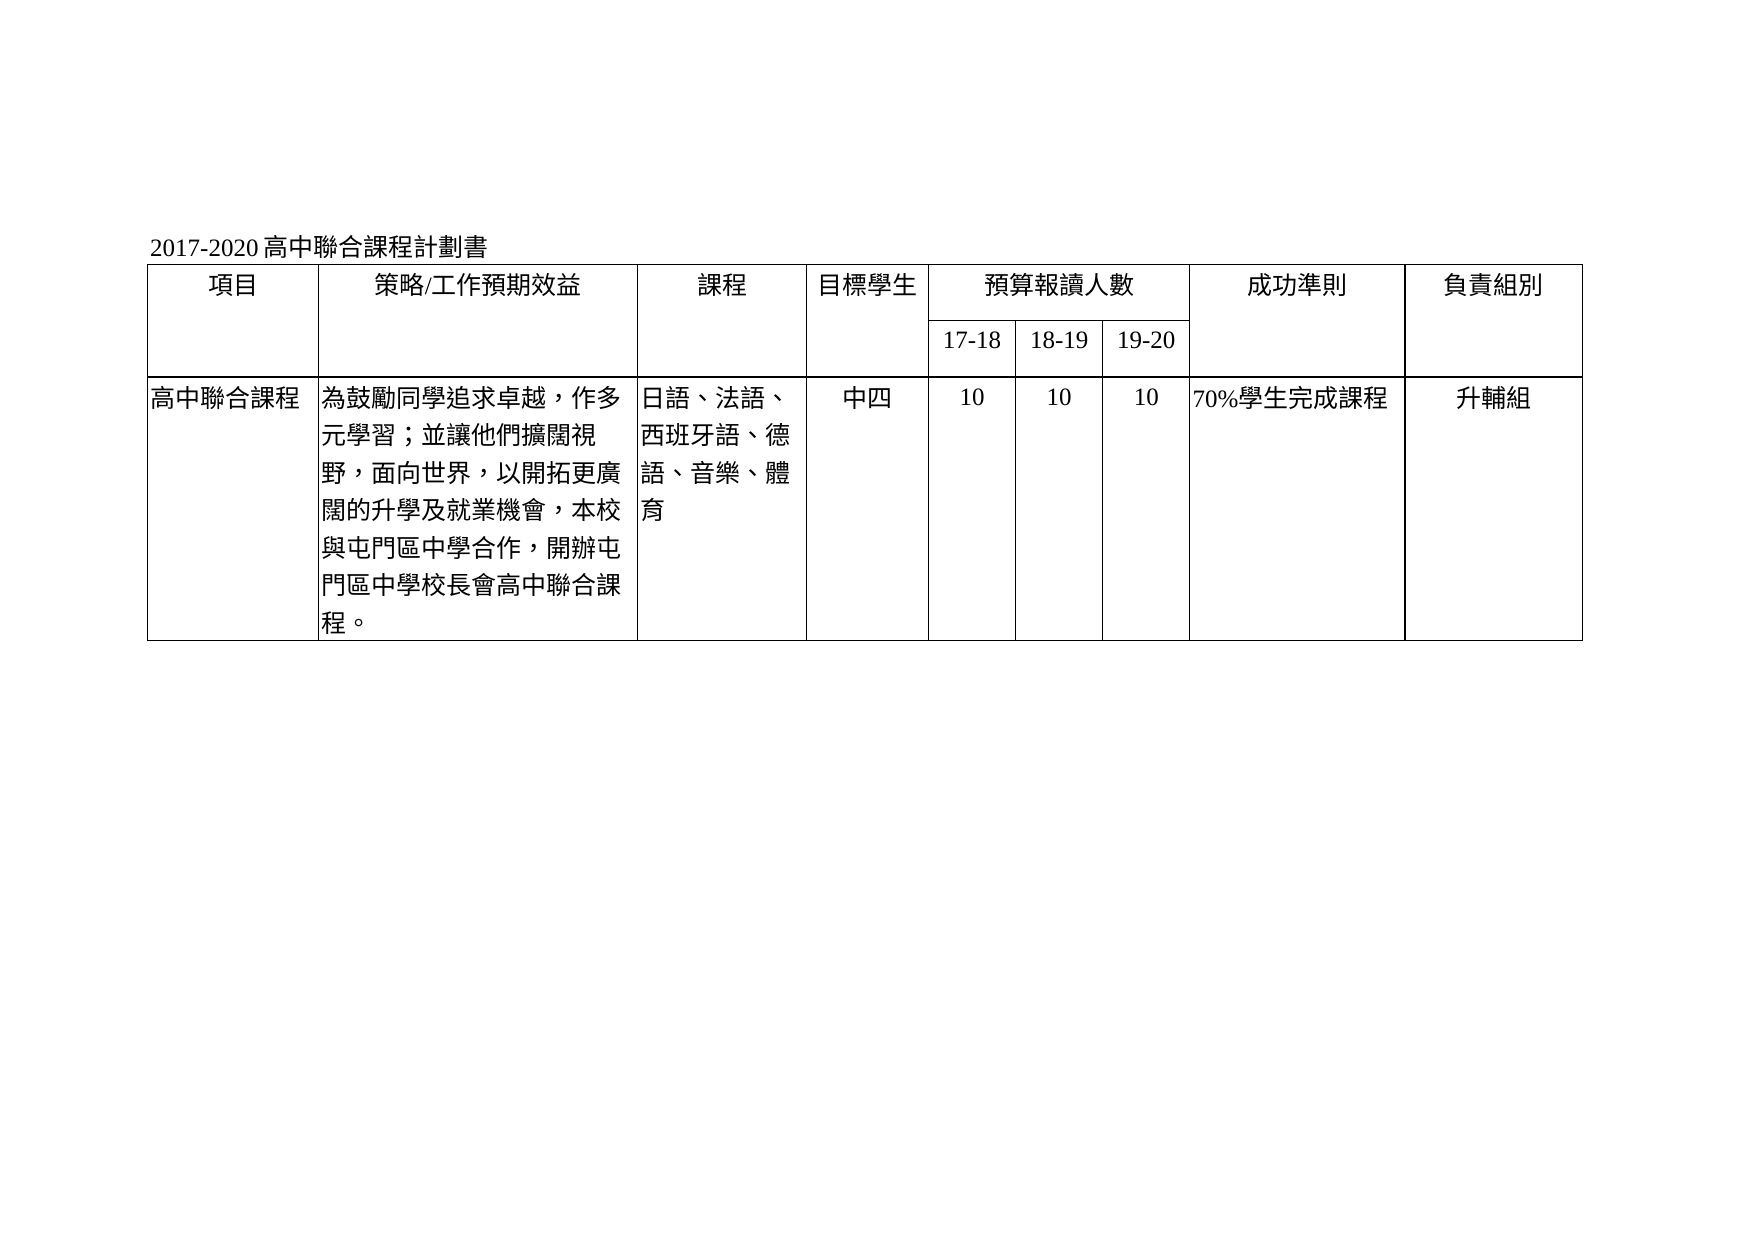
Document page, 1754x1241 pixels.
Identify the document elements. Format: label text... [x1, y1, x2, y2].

table_header 策略/工作預期效益 [319, 265, 637, 376]
table_header 預算報讀人數 [929, 265, 1189, 320]
table_cell 19-20 [1103, 321, 1189, 376]
table_header 目標學生 [807, 265, 928, 376]
table_cell 10 [929, 378, 1015, 640]
table_header 項目 [148, 265, 318, 376]
table_header 課程 [638, 265, 806, 376]
text 2017-2020高中聯合課程計劃書 [150, 226, 1604, 264]
table_cell 中四 [807, 378, 928, 640]
table_cell 70%學生完成課程 [1190, 378, 1404, 640]
table_cell 高中聯合課程 [148, 378, 318, 640]
table_cell 日語、法語、西班牙語、德語、音樂、體育 [638, 378, 806, 640]
table_cell 10 [1016, 378, 1102, 640]
table_header 成功準則 [1190, 265, 1404, 376]
table_header 負責組別 [1406, 265, 1582, 376]
table_cell 升輔組 [1406, 378, 1582, 640]
table_cell 17-18 [929, 321, 1015, 376]
table_cell 18-19 [1016, 321, 1102, 376]
table_cell 10 [1103, 378, 1189, 640]
table_cell 為鼓勵同學追求卓越，作多元學習；並讓他們擴闊視野，面向世界，以開拓更廣闊的升學及就業機會，本校與屯門區中學合作，開辦屯門區中學校長會高中聯合課程。 [319, 378, 637, 640]
